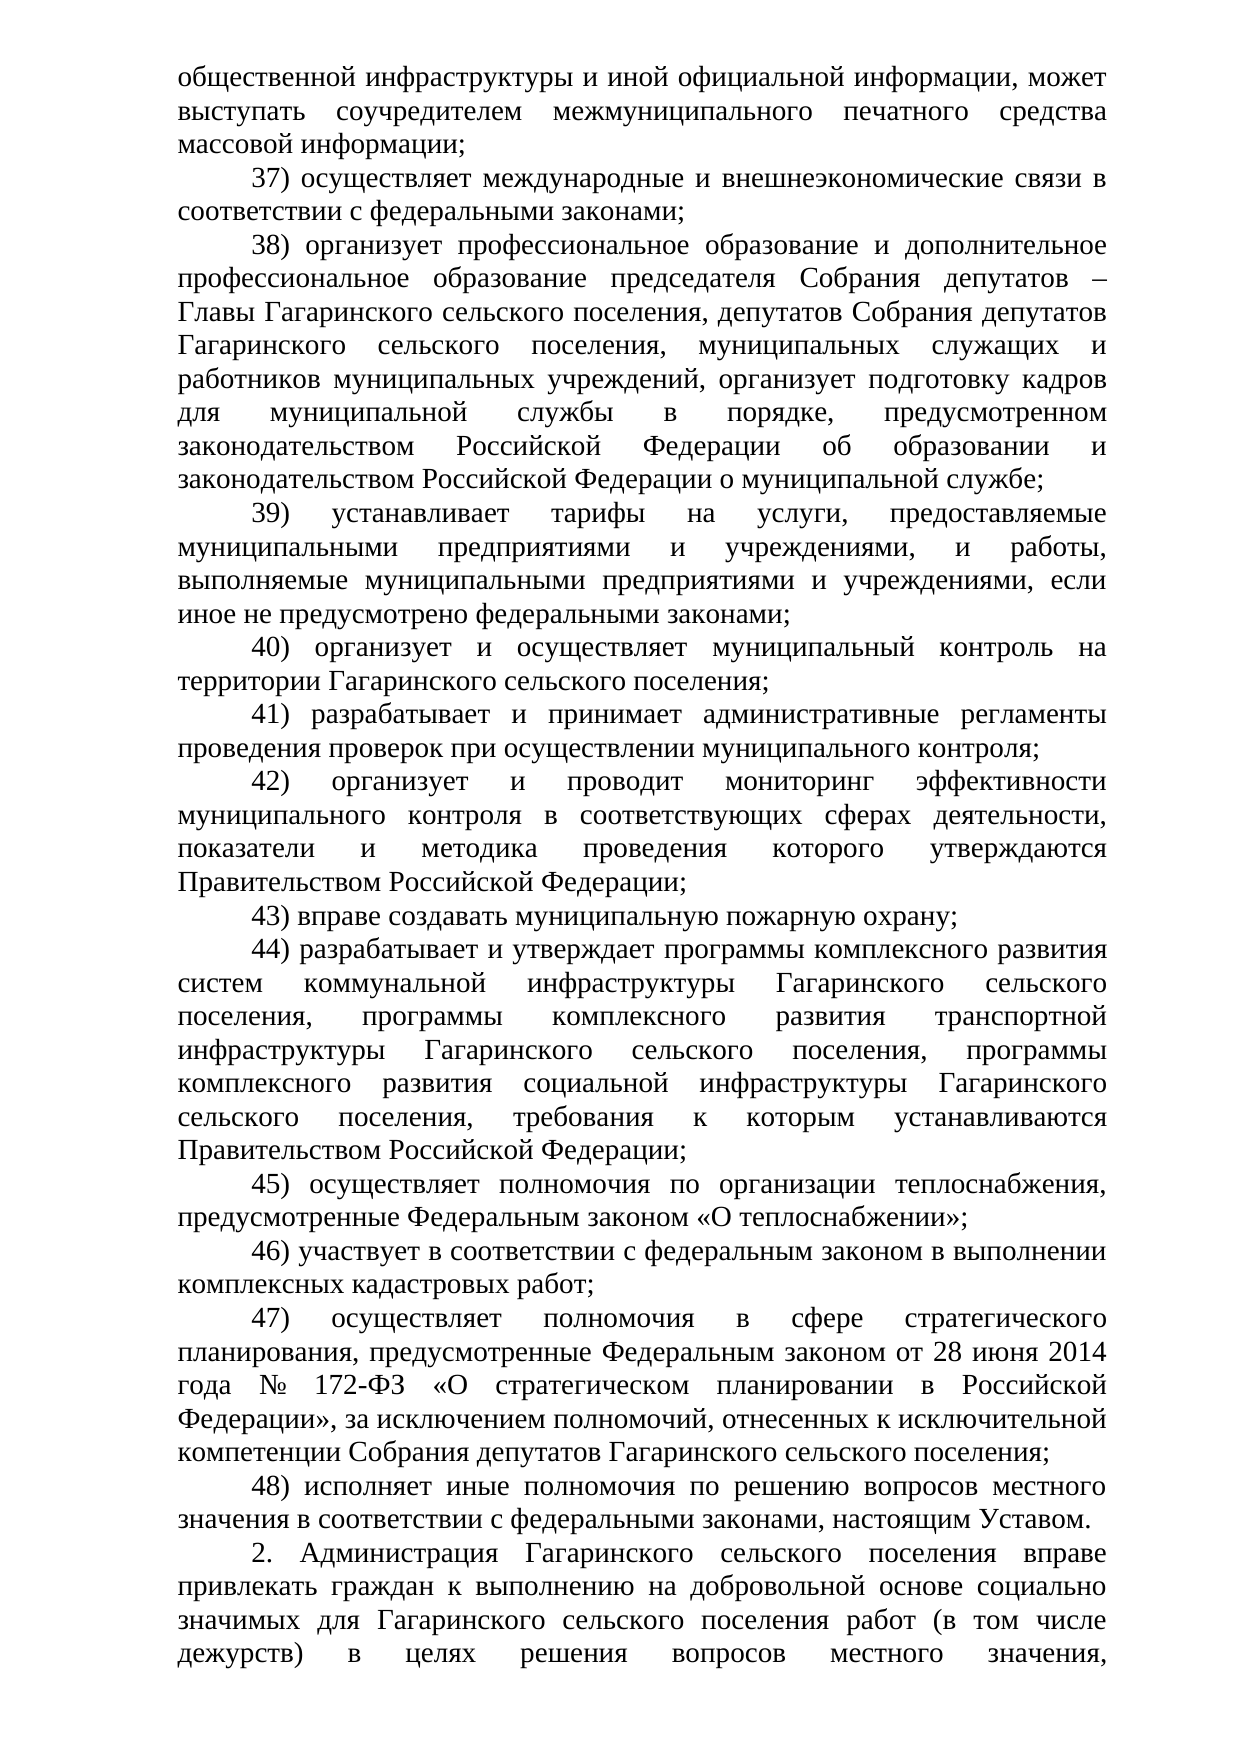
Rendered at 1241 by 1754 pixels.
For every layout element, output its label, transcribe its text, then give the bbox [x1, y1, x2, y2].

text 38) организует профессиональное образование и дополнительное профессиональное образование председателя Собрания депутатов – Главы Гагаринского сельского поселения, депутатов Собрания депутатов Гагаринского сельского поселения, муниципальных служащих и работников муниципальных учреждений, организует подготовку кадров для муниципальной службы в порядке, предусмотренном законодательством Российской Федерации об образовании и законодательством Российской Федерации о муниципальной службе; [177, 227, 1107, 495]
text 42) организует и проводит мониторинг эффективности муниципального контроля в соответствующих сферах деятельности, показатели и методика проведения которого утверждаются Правительством Российской Федерации; [177, 763, 1107, 898]
text 40) организует и осуществляет муниципальный контроль на территории Гагаринского сельского поселения; [177, 629, 1107, 696]
text 39) устанавливает тарифы на услуги, предоставляемые муниципальными предприятиями и учреждениями, и работы, выполняемые муниципальными предприятиями и учреждениями, если иное не предусмотрено федеральными законами; [177, 495, 1107, 629]
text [177, 59, 1107, 160]
text 47) осуществляет полномочия в сфере стратегического планирования, предусмотренные Федеральным законом от 28 июня 2014 года № 172-ФЗ «О стратегическом планировании в Российской Федерации», за исключением полномочий, отнесенных к исключительной компетенции Собрания депутатов Гагаринского сельского поселения; [177, 1300, 1107, 1468]
text 45) осуществляет полномочия по организации теплоснабжения, предусмотренные Федеральным законом «О теплоснабжении»; [177, 1166, 1107, 1233]
text 46) участвует в соответствии с федеральным законом в выполнении комплексных кадастровых работ; [177, 1233, 1107, 1300]
text 37) осуществляет международные и внешнеэкономические связи в соответствии с федеральными законами; [177, 160, 1107, 227]
text 43) вправе создавать муниципальную пожарную охрану; [177, 898, 1107, 931]
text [177, 1535, 1107, 1669]
text 48) исполняет иные полномочия по решению вопросов местного значения в соответствии с федеральными законами, настоящим Уставом. [177, 1468, 1107, 1535]
text 44) разрабатывает и утверждает программы комплексного развития систем коммунальной инфраструктуры Гагаринского сельского поселения, программы комплексного развития транспортной инфраструктуры Гагаринского сельского поселения, программы комплексного развития социальной инфраструктуры Гагаринского сельского поселения, требования к которым устанавливаются Правительством Российской Федерации; [177, 931, 1107, 1166]
text 41) разрабатывает и принимает административные регламенты проведения проверок при осуществлении муниципального контроля; [177, 696, 1107, 763]
